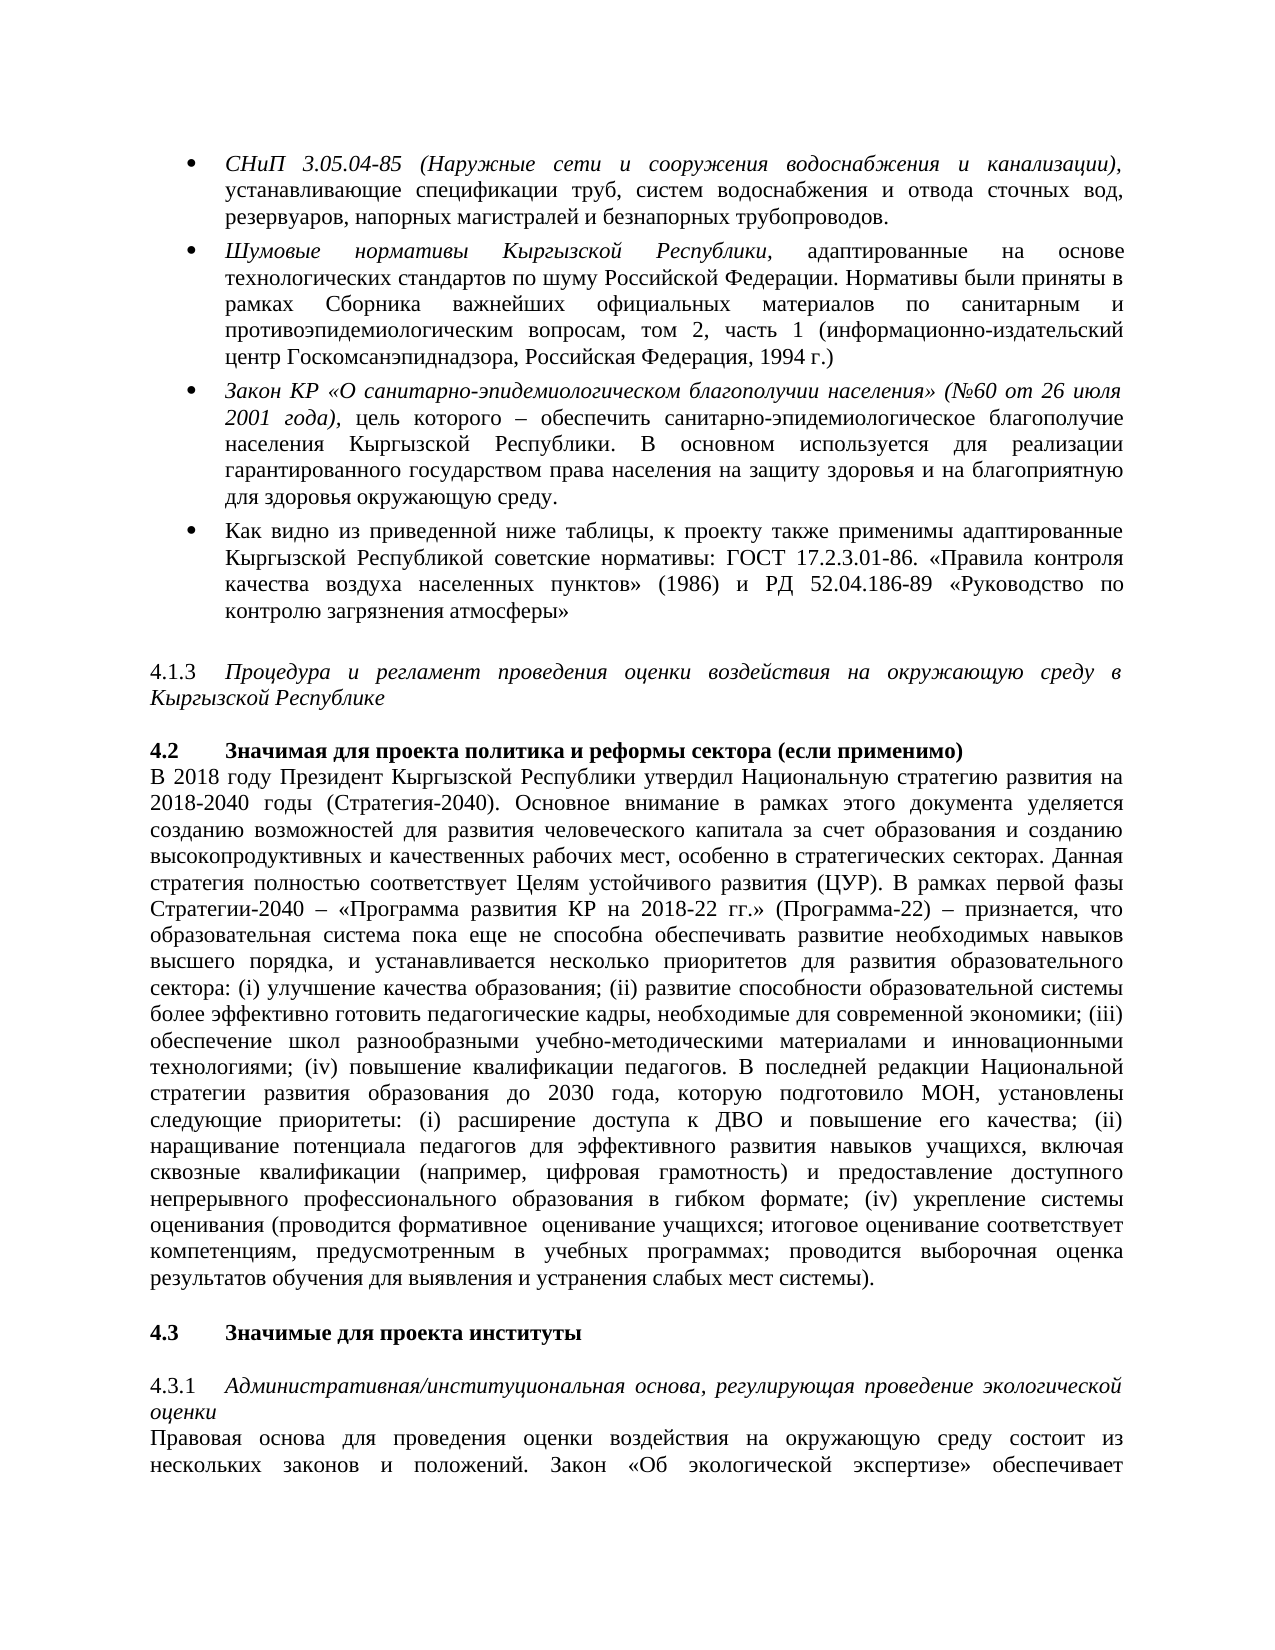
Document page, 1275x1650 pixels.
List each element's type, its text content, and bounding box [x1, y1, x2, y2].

list Шумовые нормативы Кыргызской Республики, адаптированные на основе технологических стандартов по шуму Российской Федерации. Нормативы были приняты в рамках Сборника важнейших официальных материалов по санитарным и противоэпидемиологическим вопросам, том 2, часть 1 (информационно-издательский центр Госкомсанэпиднадзора, Российская Федерация, 1994 г.) [187, 237, 1125, 369]
list Процедура и регламент проведения оценки воздействия на окружающую среду в Кыргызской Республике [150, 658, 1125, 710]
list В 2018 году Президент Кыргызской Республики утвердил Национальную стратегию развития на 2018-2040 годы (Стратегия-2040). Основное внимание в рамках этого документа уделяется созданию возможностей для развития человеческого капитала за счет образования и созданию высокопродуктивных и качественных рабочих мест, особенно в стратегических секторах. Данная стратегия полностью соответствует Целям устойчивого развития (ЦУР). В рамках первой фазы Стратегии-2040 – «Программа развития КР на 2018-22 гг.» (Программа-22) – признается, что образовательная система пока еще не способна обеспечивать развитие необходимых навыков высшего порядка, и устанавливается несколько приоритетов для развития образовательного сектора: (i) улучшение качества образования; (ii) развитие способности образовательной системы более эффективно готовить педагогические кадры, необходимые для современной экономики; (iii) обеспечение школ разнообразными учебно-методическими материалами и инновационными технологиями; (iv) повышение квалификации педагогов. В последней редакции Национальной стратегии развития образования до 2030 года, которую подготовило МОН, установлены следующие приоритеты: (i) расширение доступа к ДВО и повышение его качества; (ii) наращивание потенциала педагогов для эффективного развития навыков учащихся, включая сквозные квалификации (например, цифровая грамотность) и предоставление доступного непрерывного профессионального образования в гибком формате; (iv) укрепление системы оценивания (проводится формативное оценивание учащихся; итоговое оценивание соответствует компетенциям, предусмотренным в учебных программах; проводится выборочная оценка результатов обучения для выявления и устранения слабых мест системы). [150, 763, 1125, 1290]
list Закон КР «О санитарно-эпидемиологическом благополучии населения» (№60 от 26 июля 2001 года), цель которого – обеспечить санитарно-эпидемиологическое благополучие населения Кыргызской Республики. В основном используется для реализации гарантированного государством права населения на защиту здоровья и на благоприятную для здоровья окружающую среду. [187, 377, 1125, 509]
list Значимая для проекта политика и реформы сектора (если применимо) [150, 737, 1125, 763]
list Значимые для проекта институты [150, 1319, 1125, 1345]
list Как видно из приведенной ниже таблицы, к проекту также применимы адаптированные Кыргызской Республикой советские нормативы: ГОСТ 17.2.3.01-86. «Правила контроля качества воздуха населенных пунктов» (1986) и РД 52.04.186-89 «Руководство по контролю загрязнения атмосферы» [187, 518, 1125, 623]
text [150, 1424, 1125, 1477]
list СНиП 3.05.04-85 (Наружные сети и сооружения водоснабжения и канализации), устанавливающие спецификации труб, систем водоснабжения и отвода сточных вод, резервуаров, напорных магистралей и безнапорных трубопроводов. [187, 150, 1125, 229]
list Административная/институциональная основа, регулирующая проведение экологической оценки [150, 1372, 1125, 1424]
